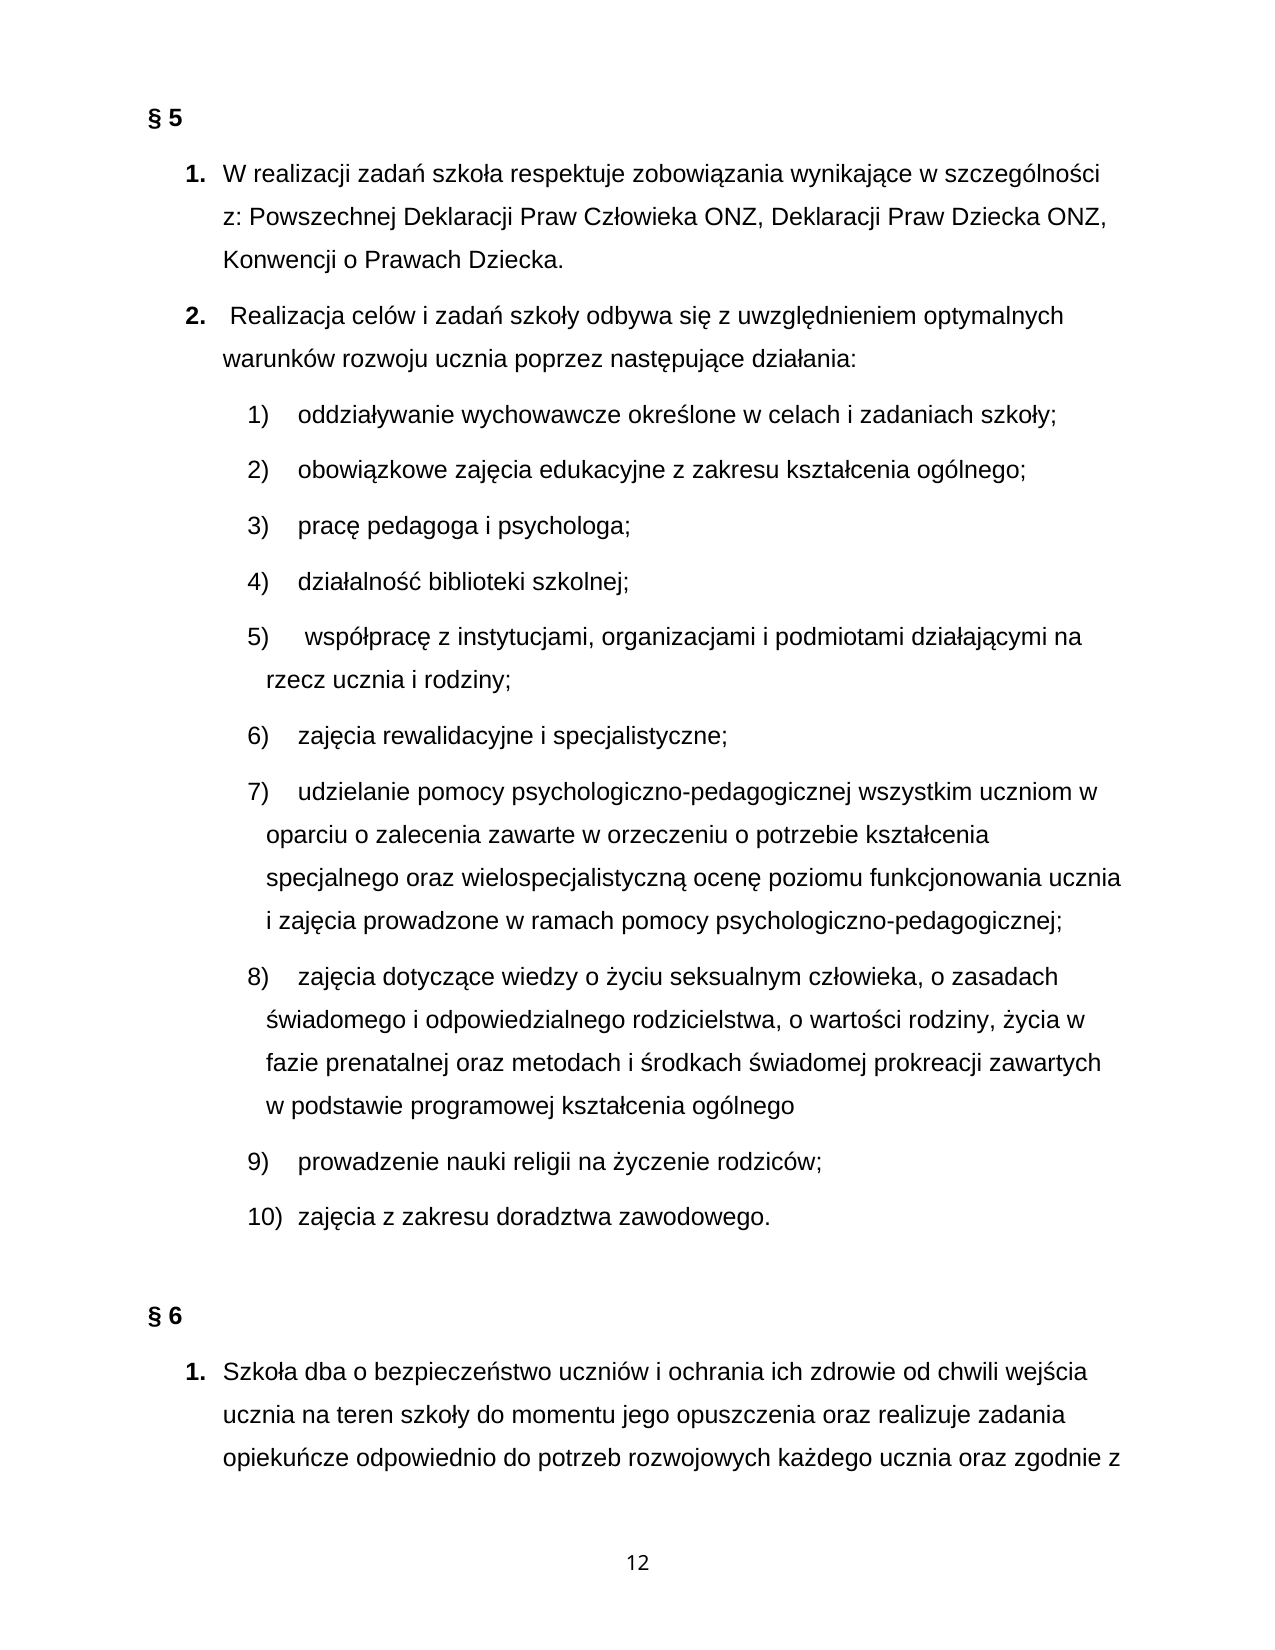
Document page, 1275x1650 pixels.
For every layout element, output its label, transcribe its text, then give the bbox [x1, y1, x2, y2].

list W realizacji zadań szkoła respektuje zobowiązania wynikające w szczególności z: Powszechnej Deklaracji Praw Człowieka ONZ, Deklaracji Praw Dziecka ONZ, Konwencji o Prawach Dziecka. [185, 159, 1127, 274]
subtitle § 6 [148, 1301, 1127, 1329]
list Realizacja celów i zadań szkoły odbywa się z uwzględnieniem optymalnych warunków rozwoju ucznia poprzez następujące działania: [185, 301, 1127, 373]
list zajęcia rewalidacyjne i specjalistyczne; [247, 721, 1127, 749]
list prowadzenie nauki religii na życzenie rodziców; [247, 1146, 1127, 1175]
list zajęcia dotyczące wiedzy o życiu seksualnym człowieka, o zasadach świadomego i odpowiedzialnego rodzicielstwa, o wartości rodziny, życia w fazie prenatalnej oraz metodach i środkach świadomej prokreacji zawartych w podstawie programowej kształcenia ogólnego [247, 961, 1127, 1119]
list zajęcia z zakresu doradztwa zawodowego. [247, 1202, 1127, 1231]
subtitle § 5 [148, 103, 1127, 132]
list obowiązkowe zajęcia edukacyjne z zakresu kształcenia ogólnego; [247, 455, 1127, 484]
list współpracę z instytucjami, organizacjami i podmiotami działającymi na rzecz ucznia i rodziny; [247, 622, 1127, 694]
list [185, 1356, 1127, 1471]
list oddziaływanie wychowawcze określone w celach i zadaniach szkoły; [247, 399, 1127, 428]
list udzielanie pomocy psychologiczno-pedagogicznej wszystkim uczniom w oparciu o zalecenia zawarte w orzeczeniu o potrzebie kształcenia specjalnego oraz wielospecjalistyczną ocenę poziomu funkcjonowania ucznia i zajęcia prowadzone w ramach pomocy psychologiczno-pedagogicznej; [247, 776, 1127, 934]
list pracę pedagoga i psychologa; [247, 511, 1127, 539]
list działalność biblioteki szkolnej; [247, 566, 1127, 595]
